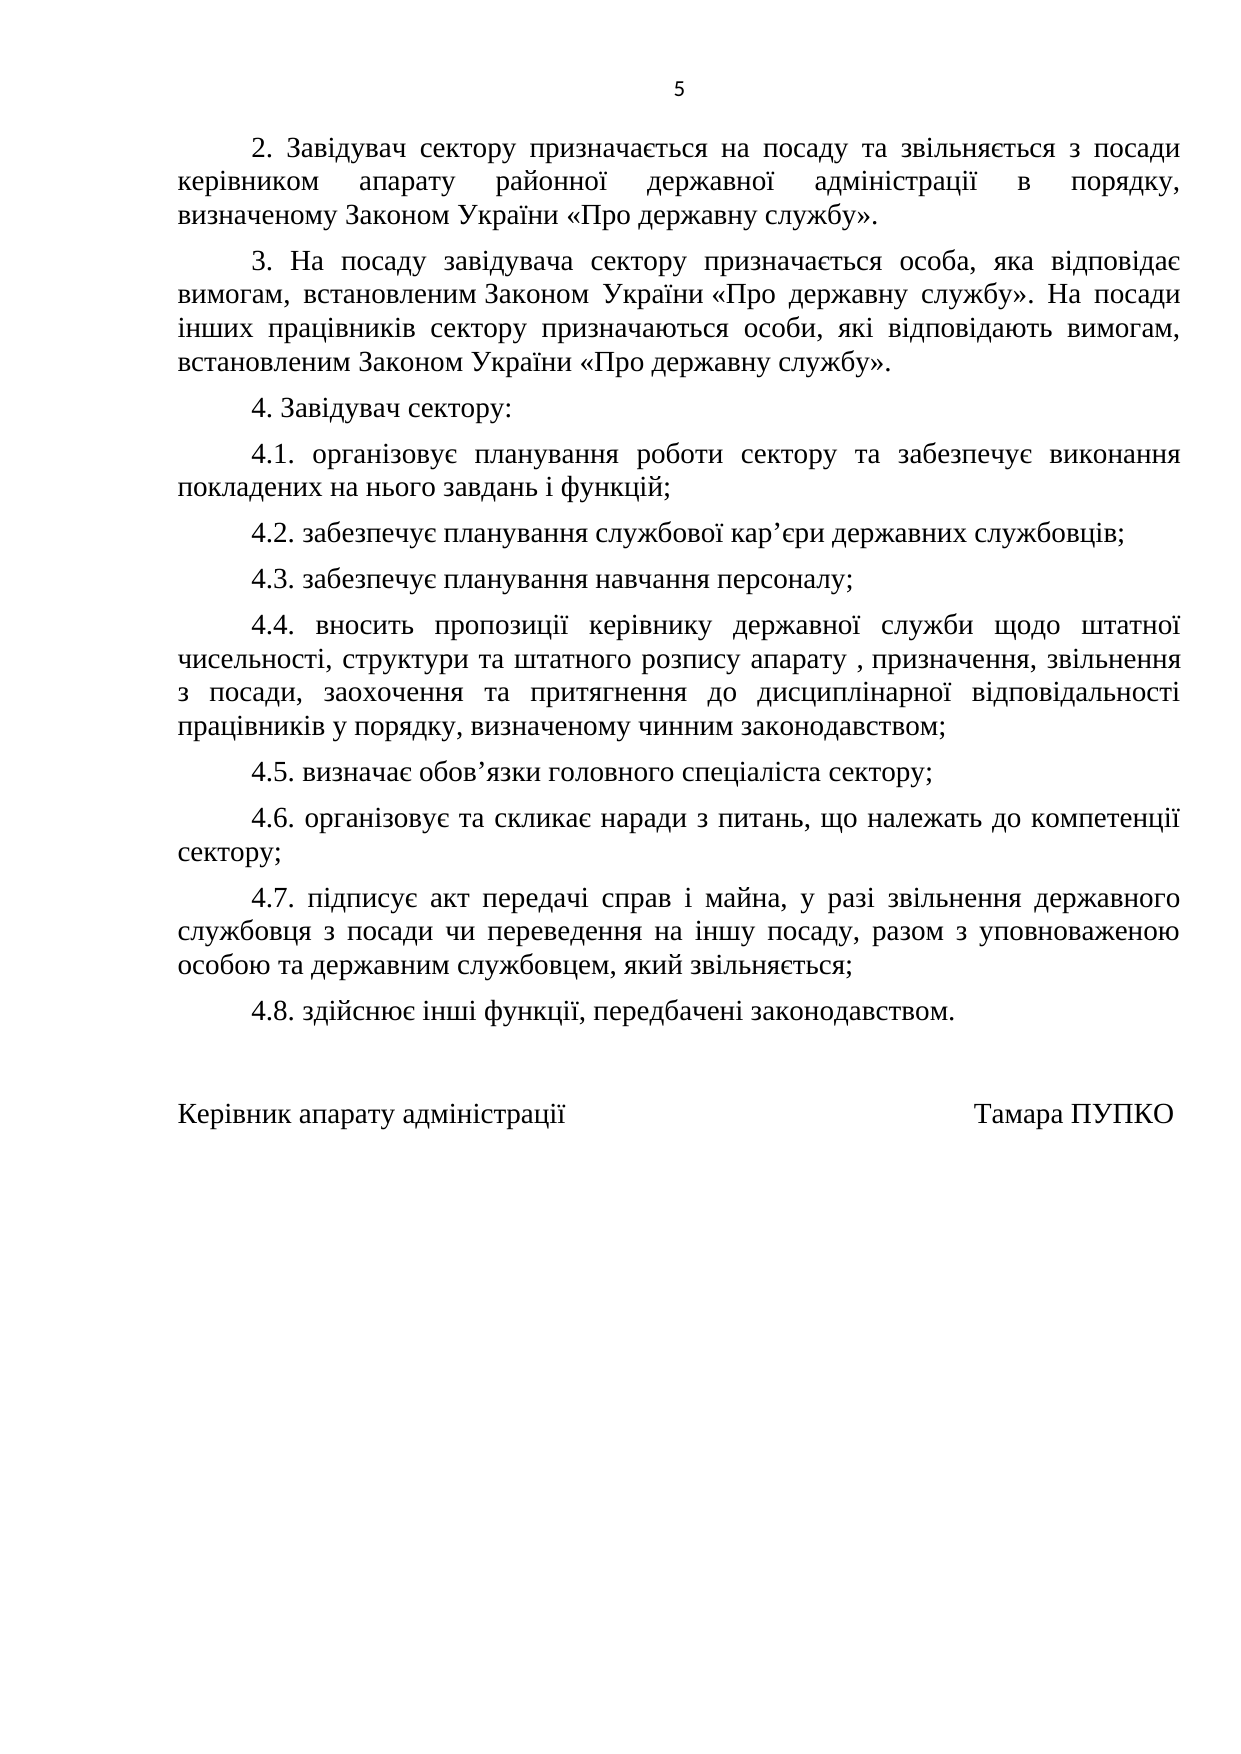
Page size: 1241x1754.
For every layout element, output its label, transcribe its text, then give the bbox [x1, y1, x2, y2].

text 4.7. підписує акт передачі справ і майна, у разі звільнення державного службовця з посади чи переведення на іншу посаду, разом з уповноваженою особою та державним службовцем, який звільняється; [177, 880, 1181, 980]
text 4. Завідувач сектору: [177, 390, 1181, 423]
text Керівник апарату адміністрації Тамара ПУПКО [177, 1096, 1181, 1129]
text 4.3. забезпечує планування навчання персоналу; [177, 561, 1181, 595]
text 4.8. здійснює інші функції, передбачені законодавством. [177, 993, 1181, 1026]
text 4.2. забезпечує планування службової кар’єри державних службовців; [177, 515, 1181, 549]
text 4.1. організовує планування роботи сектору та забезпечує виконання покладених на нього завдань і функцій; [177, 436, 1181, 503]
text 3. На посаду завідувача сектору призначається особа, яка відповідає вимогам, встановленим Законом України «Про державну службу». На посади інших працівників сектору призначаються особи, які відповідають вимогам, встановленим Законом України «Про державну службу». [177, 243, 1181, 377]
text 2. Завідувач сектору призначається на посаду та звільняється з посади керівником апарату районної державної адміністрації в порядку, визначеному Законом України «Про державну службу». [177, 130, 1181, 231]
text 4.4. вносить пропозиції керівнику державної служби щодо штатної чисельності, структури та штатного розпису апарату , призначення, звільнення з посади, заохочення та притягнення до дисциплінарної відповідальності працівників у порядку, визначеному чинним законодавством; [177, 607, 1181, 742]
text 4.5. визначає обов’язки головного спеціаліста сектору; [177, 754, 1181, 788]
text 4.6. організовує та скликає наради з питань, що належать до компетенції сектору; [177, 800, 1181, 867]
